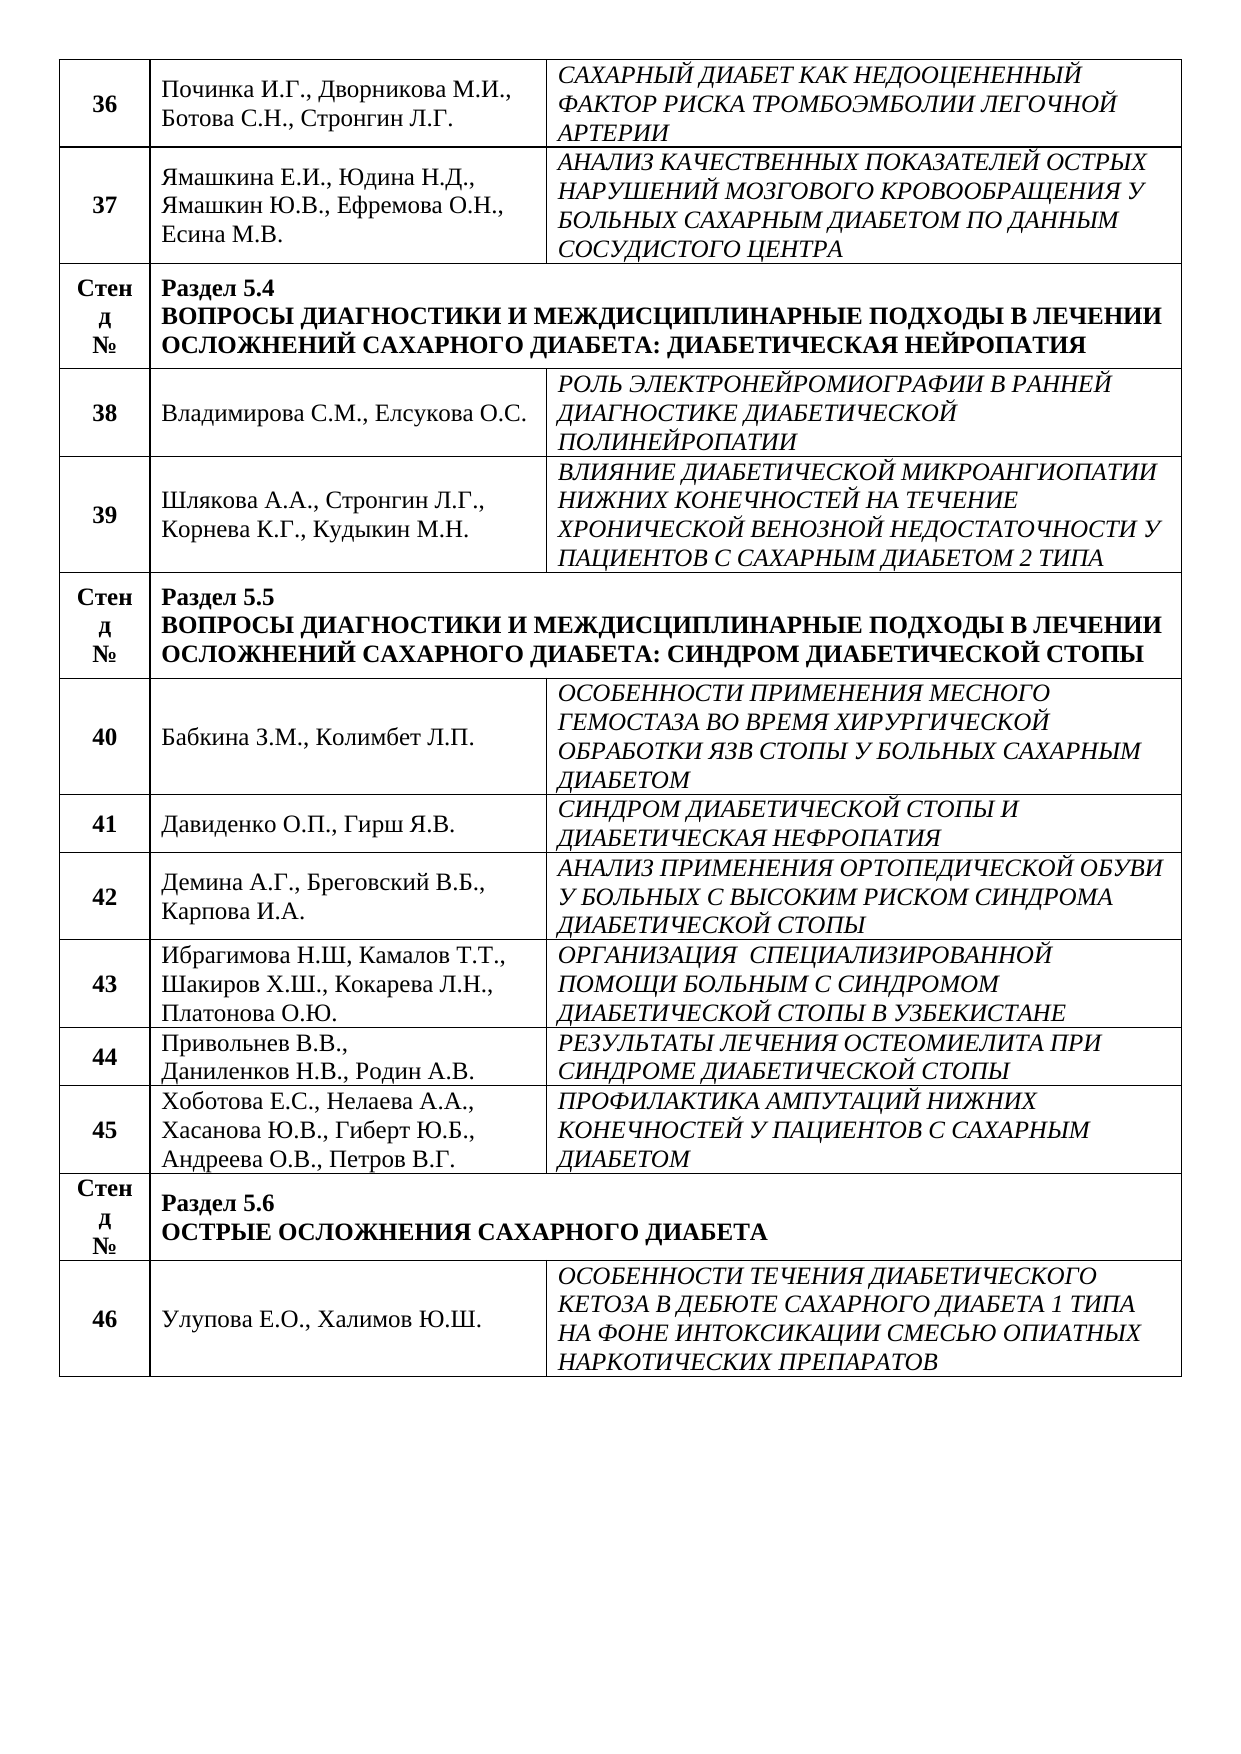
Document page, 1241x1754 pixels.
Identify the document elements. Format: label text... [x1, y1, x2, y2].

table_cell Демина А.Г., Бреговский В.Б., Карпова И.А. [151, 853, 546, 939]
table_cell ОСОБЕННОСТИ ТЕЧЕНИЯ ДИАБЕТИЧЕСКОГО КЕТОЗА В ДЕБЮТЕ САХАРНОГО ДИАБЕТА 1 ТИПА НА ФОНЕ ИНТОКСИКАЦИИ СМЕСЬЮ ОПИАТНЫХ НАРКОТИЧЕСКИХ ПРЕПАРАТОВ [547, 1261, 1181, 1376]
table_cell Раздел 5.4 ВОПРОСЫ ДИАГНОСТИКИ И МЕЖДИСЦИПЛИНАРНЫЕ ПОДХОДЫ В ЛЕЧЕНИИ ОСЛОЖНЕНИЙ САХАРНОГО ДИАБЕТА: ДИАБЕТИЧЕСКАЯ НЕЙРОПАТИЯ [151, 264, 1181, 368]
table_cell АНАЛИЗ КАЧЕСТВЕННЫХ ПОКАЗАТЕЛЕЙ ОСТРЫХ НАРУШЕНИЙ МОЗГОВОГО КРОВООБРАЩЕНИЯ У БОЛЬНЫХ САХАРНЫМ ДИАБЕТОМ ПО ДАННЫМ СОСУДИСТОГО ЦЕНТРА [547, 148, 1181, 262]
table_cell Стенд № [60, 1174, 149, 1260]
table_cell Бабкина З.М., Колимбет Л.П. [151, 679, 546, 793]
table_cell 36 [60, 60, 149, 146]
table_cell Раздел 5.6 ОСТРЫЕ ОСЛОЖНЕНИЯ САХАРНОГО ДИАБЕТА [151, 1174, 1181, 1260]
table_cell Улупова Е.О., Халимов Ю.Ш. [151, 1261, 546, 1376]
table_cell РЕЗУЛЬТАТЫ ЛЕЧЕНИЯ ОСТЕОМИЕЛИТА ПРИ СИНДРОМЕ ДИАБЕТИЧЕСКОЙ СТОПЫ [547, 1028, 1181, 1085]
table_cell ПРОФИЛАКТИКА АМПУТАЦИЙ НИЖНИХ КОНЕЧНОСТЕЙ У ПАЦИЕНТОВ С САХАРНЫМ ДИАБЕТОМ [547, 1086, 1181, 1172]
table_cell Давиденко О.П., Гирш Я.В. [151, 795, 546, 852]
table_cell Хоботова Е.С., Нелаева А.А., Хасанова Ю.В., Гиберт Ю.Б., Андреева О.В., Петров В.Г. [151, 1086, 546, 1172]
table_cell РОЛЬ ЭЛЕКТРОНЕЙРОМИОГРАФИИ В РАННЕЙ ДИАГНОСТИКЕ ДИАБЕТИЧЕСКОЙ ПОЛИНЕЙРОПАТИИ [547, 369, 1181, 456]
table_cell Стенд № [60, 573, 149, 677]
table_cell Шлякова А.А., Стронгин Л.Г., Корнева К.Г., Кудыкин М.Н. [151, 457, 546, 572]
table_cell Починка И.Г., Дворникова М.И., Ботова С.Н., Стронгин Л.Г. [151, 60, 546, 146]
table_cell ОСОБЕННОСТИ ПРИМЕНЕНИЯ МЕСНОГО ГЕМОСТАЗА ВО ВРЕМЯ ХИРУРГИЧЕСКОЙ ОБРАБОТКИ ЯЗВ СТОПЫ У БОЛЬНЫХ САХАРНЫМ ДИАБЕТОМ [547, 679, 1181, 793]
table_cell 38 [60, 369, 149, 456]
table_cell ОРГАНИЗАЦИЯ СПЕЦИАЛИЗИРОВАННОЙ ПОМОЩИ БОЛЬНЫМ С СИНДРОМОМ ДИАБЕТИЧЕСКОЙ СТОПЫ В УЗБЕКИСТАНЕ [547, 940, 1181, 1027]
table_cell САХАРНЫЙ ДИАБЕТ КАК НЕДООЦЕНЕННЫЙ ФАКТОР РИСКА ТРОМБОЭМБОЛИИ ЛЕГОЧНОЙ АРТЕРИИ [547, 60, 1181, 146]
table_cell Владимирова С.М., Елсукова О.С. [151, 369, 546, 456]
table_cell 41 [60, 795, 149, 852]
table_cell Стенд № [60, 264, 149, 368]
table_cell ВЛИЯНИЕ ДИАБЕТИЧЕСКОЙ МИКРОАНГИОПАТИИ НИЖНИХ КОНЕЧНОСТЕЙ НА ТЕЧЕНИЕ ХРОНИЧЕСКОЙ ВЕНОЗНОЙ НЕДОСТАТОЧНОСТИ У ПАЦИЕНТОВ С САХАРНЫМ ДИАБЕТОМ 2 ТИПА [547, 457, 1181, 572]
table_cell 45 [60, 1086, 149, 1172]
table_cell Раздел 5.5 ВОПРОСЫ ДИАГНОСТИКИ И МЕЖДИСЦИПЛИНАРНЫЕ ПОДХОДЫ В ЛЕЧЕНИИ ОСЛОЖНЕНИЙ САХАРНОГО ДИАБЕТА: СИНДРОМ ДИАБЕТИЧЕСКОЙ СТОПЫ [151, 573, 1181, 677]
table_cell 43 [60, 940, 149, 1027]
table_cell 40 [60, 679, 149, 793]
table_cell 46 [60, 1261, 149, 1376]
table_cell 42 [60, 853, 149, 939]
table_cell 39 [60, 457, 149, 572]
table_cell Ибрагимова Н.Ш, Камалов Т.Т., Шакиров Х.Ш., Кокарева Л.Н., Платонова О.Ю. [151, 940, 546, 1027]
table_cell СИНДРОМ ДИАБЕТИЧЕСКОЙ СТОПЫ И ДИАБЕТИЧЕСКАЯ НЕФРОПАТИЯ [547, 795, 1181, 852]
table_cell Привольнев В.В., Даниленков Н.В., Родин А.В. [151, 1028, 546, 1085]
table_cell 37 [60, 148, 149, 262]
table_cell 44 [60, 1028, 149, 1085]
table_cell АНАЛИЗ ПРИМЕНЕНИЯ ОРТОПЕДИЧЕСКОЙ ОБУВИ У БОЛЬНЫХ С ВЫСОКИМ РИСКОМ СИНДРОМА ДИАБЕТИЧЕСКОЙ СТОПЫ [547, 853, 1181, 939]
table_cell Ямашкина Е.И., Юдина Н.Д., Ямашкин Ю.В., Ефремова О.Н., Есина М.В. [151, 148, 546, 262]
